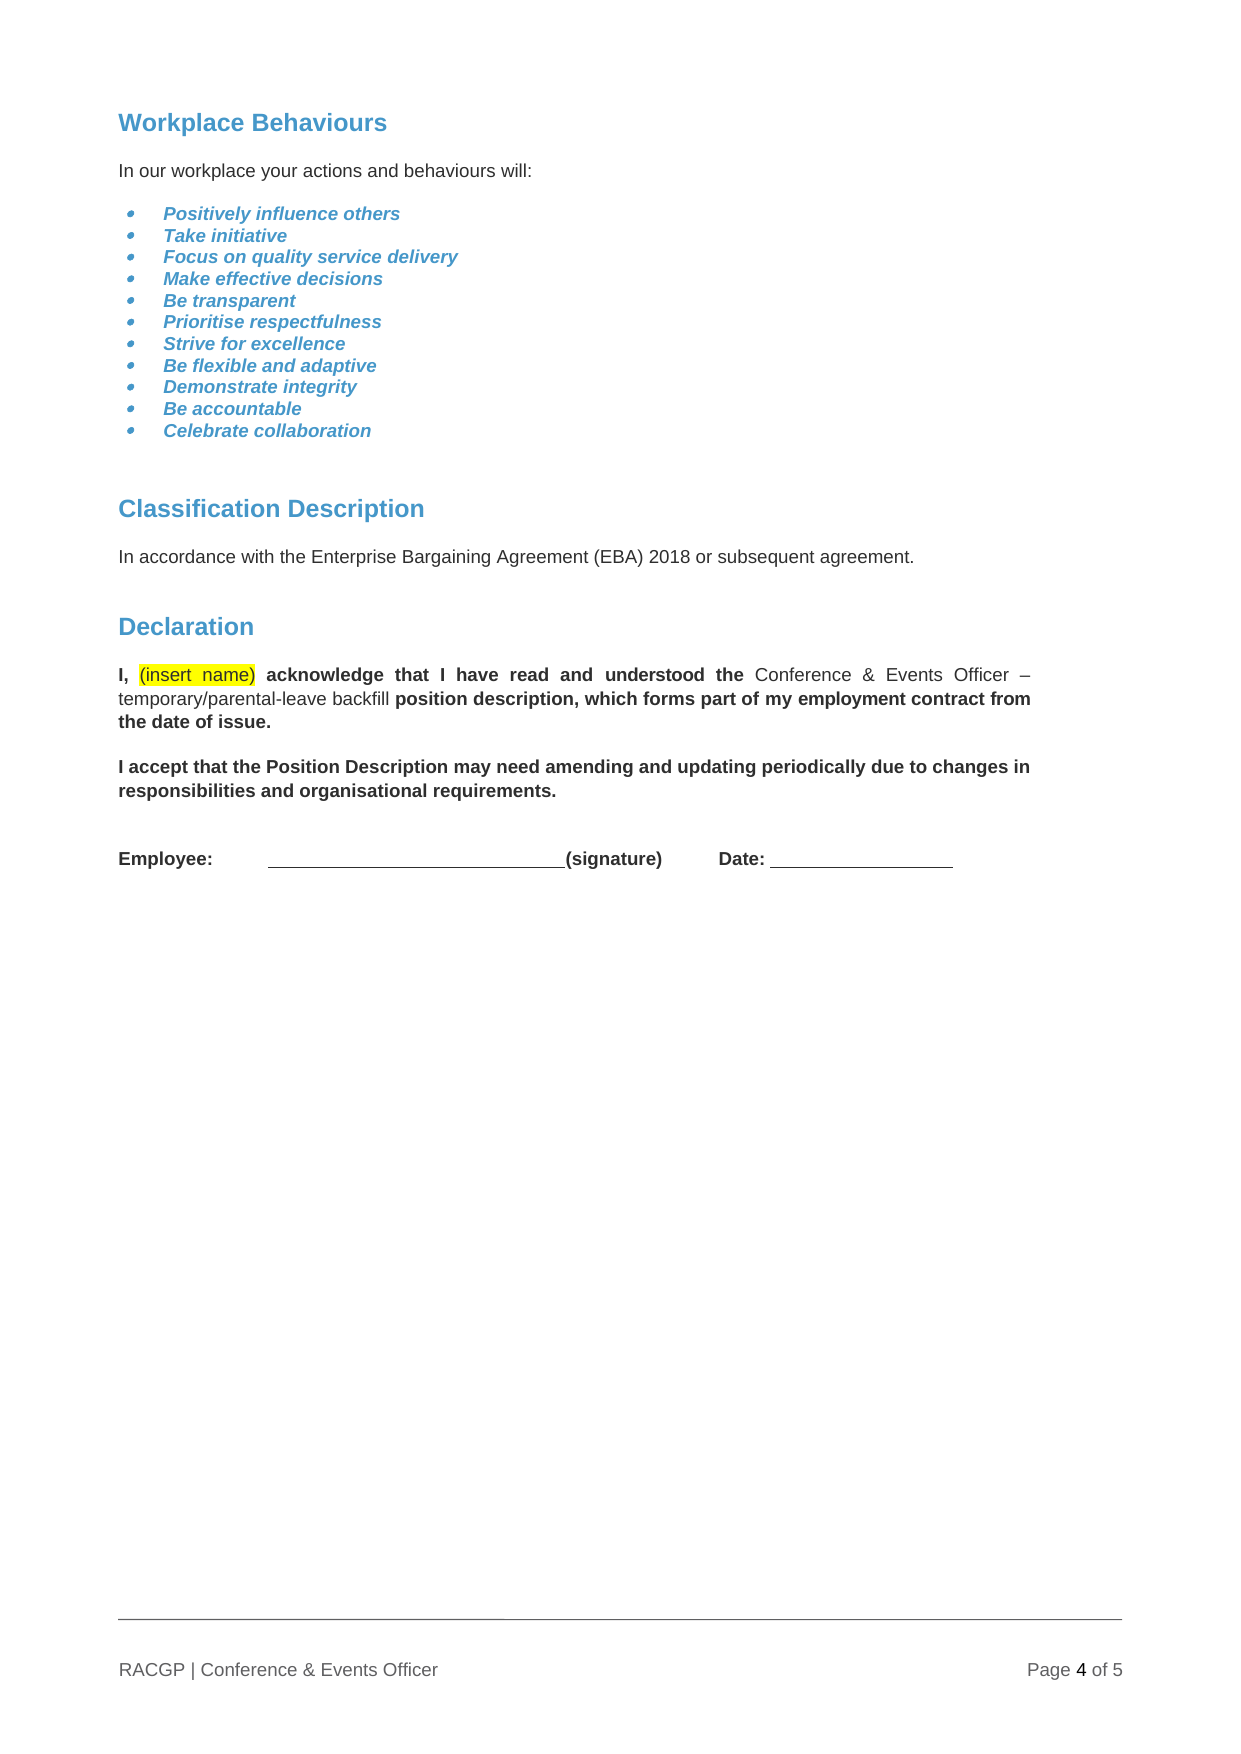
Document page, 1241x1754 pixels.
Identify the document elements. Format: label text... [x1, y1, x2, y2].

list Celebrate collaboration [126, 419, 1142, 441]
list Focus on quality service delivery [126, 246, 1142, 268]
text I, (insert name) acknowledge that I have read and understood the Conference & Events Officer – temporary/parental-leave backfill position description, which forms part of my employment contract from the date of issue. [118, 664, 1031, 733]
list Strive for excellence [126, 333, 1142, 354]
text In accordance with the Enterprise Bargaining Agreement (EBA) 2018 or subsequent agreement. [118, 546, 1142, 568]
text In our workplace your actions and behaviours will: [118, 160, 1142, 181]
list Be accountable [126, 398, 1142, 419]
list Be flexible and adaptive [126, 354, 1142, 376]
text Workplace Behaviours [118, 108, 1142, 137]
text I accept that the Position Description may need amending and updating periodically due to changes in responsibilities and organisational requirements. [118, 756, 1032, 801]
list Demonstrate integrity [126, 376, 1142, 398]
list Prioritise respectfulness [126, 311, 1142, 333]
text Employee: (signature) Date: [118, 848, 1142, 869]
subtitle Classification Description [118, 494, 1142, 523]
list Be transparent [126, 289, 1142, 311]
list Take initiative [126, 224, 1142, 246]
list Make effective decisions [126, 268, 1142, 289]
text Declaration [118, 612, 1142, 641]
list Positively influence others [126, 203, 1142, 224]
